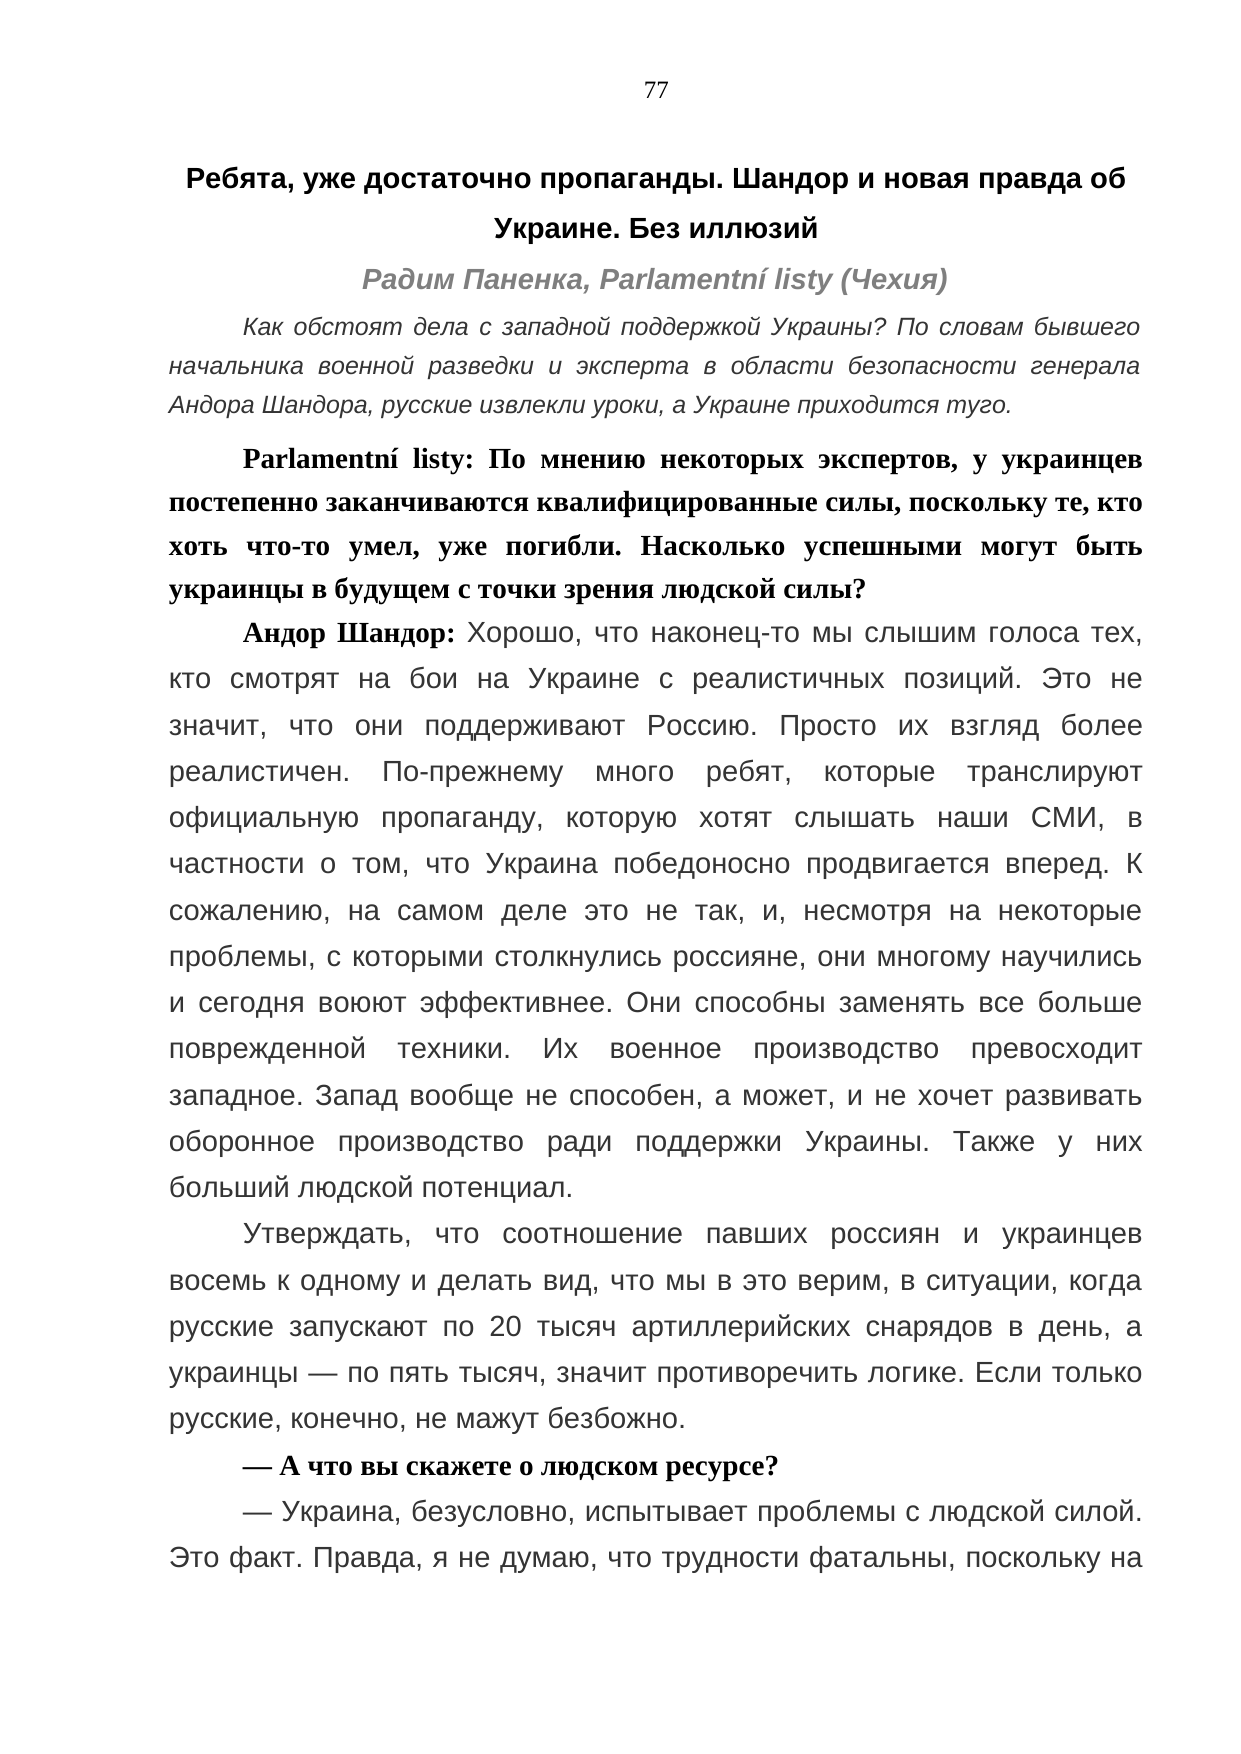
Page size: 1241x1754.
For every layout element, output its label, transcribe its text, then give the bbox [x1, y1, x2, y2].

text Андор Шандор: Хорошо, что наконец-то мы слышим голоса тех, кто смотрят на бои на Украине с реалистичных позиций. Это не значит, что они поддерживают Россию. Просто их взгляд более реалистичен. По-прежнему много ребят, которые транслируют официальную пропаганду, которую хотят слышать наши СМИ, в частности о том, что Украина победоносно продвигается вперед. К сожалению, на самом деле это не так, и, несмотря на некоторые проблемы, с которыми столкнулись россияне, они многому научились и сегодня воюют эффективнее. Они способны заменять все больше поврежденной техники. Их военное производство превосходит западное. Запад вообще не способен, а может, и не хочет развивать оборонное производство ради поддержки Украины. Также у них больший людской потенциал. [169, 615, 1144, 1204]
subtitle Ребята, уже достаточно пропаганды. Шандор и новая правда об Украине. Без иллюзий [169, 161, 1144, 245]
text Радим Паненка, Parlamentní listy (Чехия) [169, 262, 1144, 295]
text — А что вы скажете о людском ресурсе? [169, 1448, 1144, 1481]
text Как обстоят дела с западной поддержкой Украины? По словам бывшего начальника военной разведки и эксперта в области безопасности генерала Андора Шандора, русские извлекли уроки, а Украине приходится туго. [169, 312, 1144, 418]
text Утверждать, что соотношение павших россиян и украинцев восемь к одному и делать вид, что мы в это верим, в ситуации, когда русские запускают по 20 тысяч артиллерийских снарядов в день, а украинцы — по пять тысяч, значит противоречить логике. Если только русские, конечно, не мажут безбожно. [169, 1216, 1144, 1435]
text Parlamentní listy: По мнению некоторых экспертов, у украинцев постепенно заканчиваются квалифицированные силы, поскольку те, кто хоть что-то умел, уже погибли. Насколько успешными могут быть украинцы в будущем с точки зрения людской силы? [169, 441, 1144, 605]
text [169, 1494, 1144, 1574]
